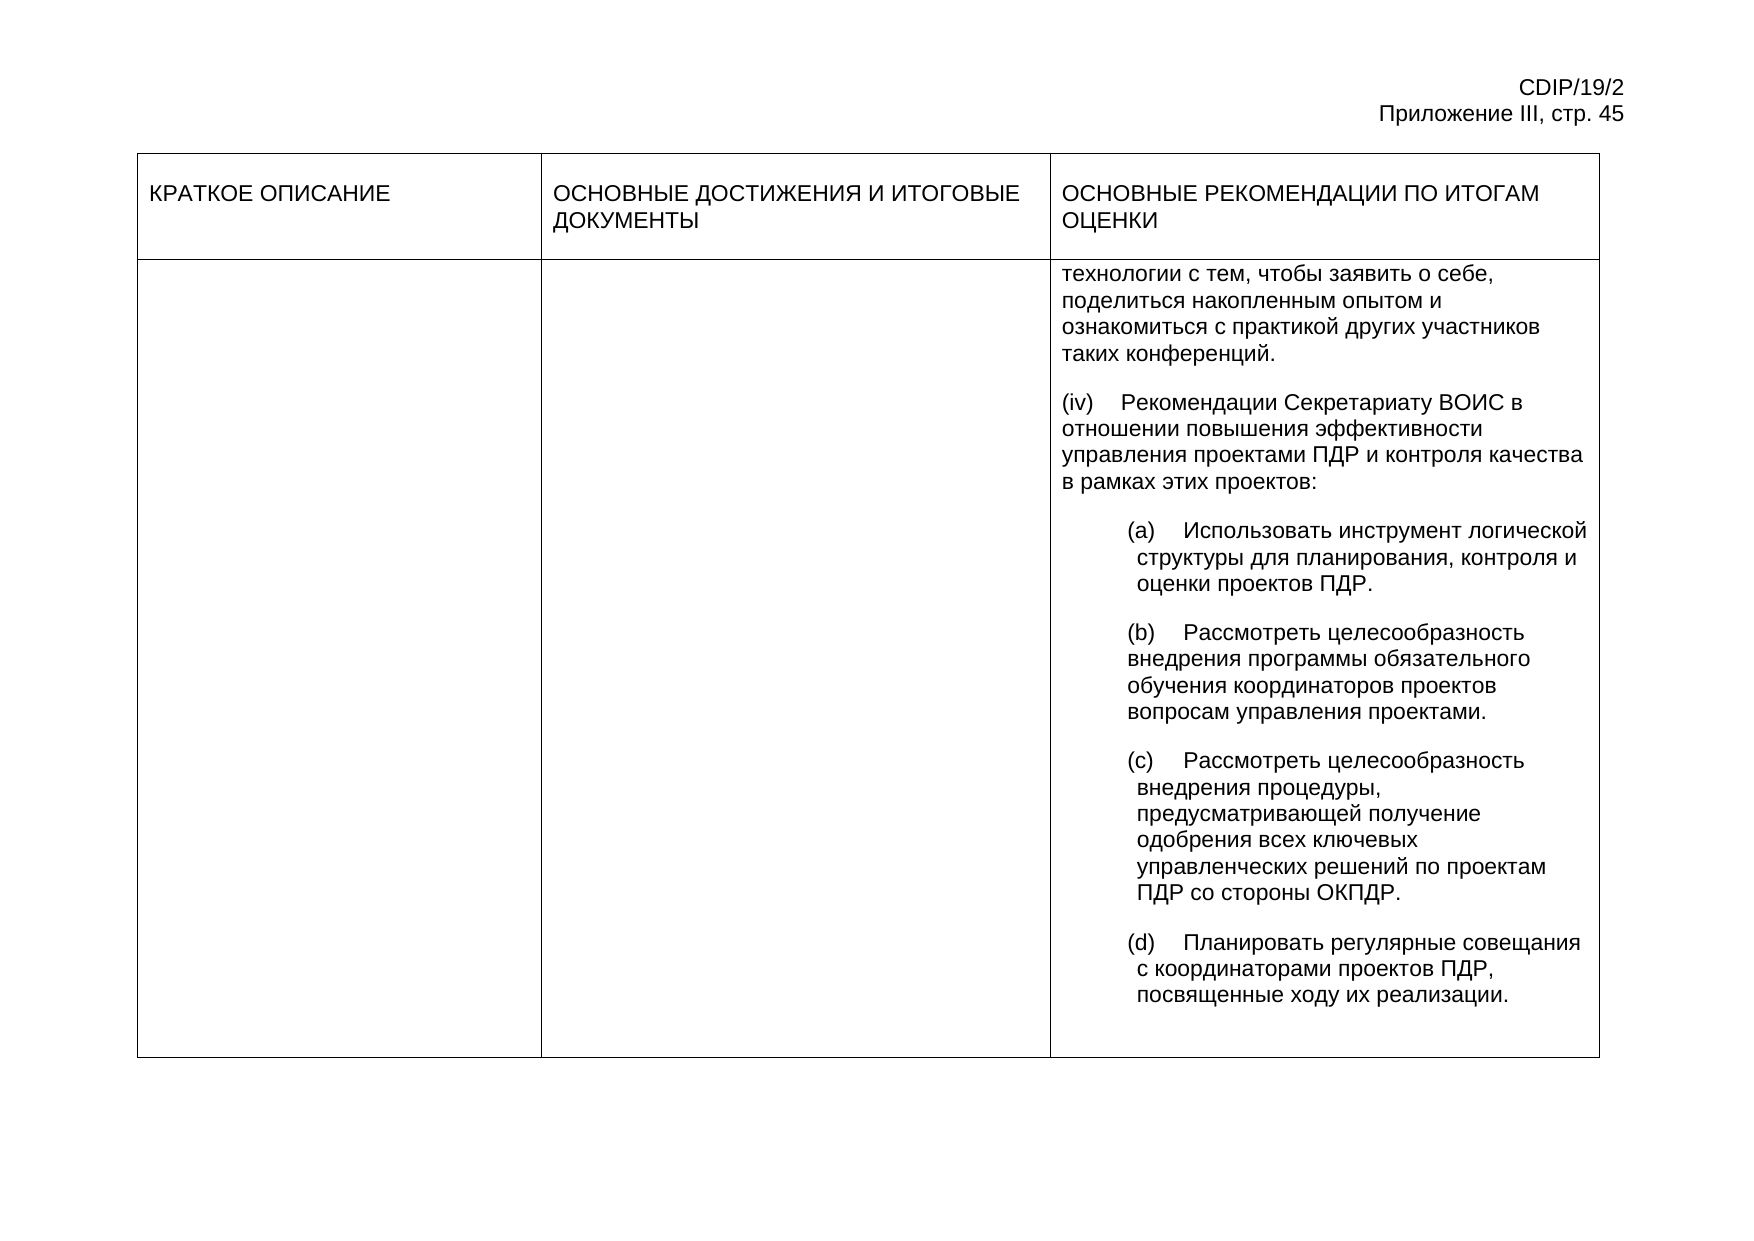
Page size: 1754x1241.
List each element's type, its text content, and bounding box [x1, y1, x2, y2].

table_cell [138, 260, 541, 1057]
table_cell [1051, 260, 1599, 1057]
table_header ОСНОВНЫЕ ДОСТИЖЕНИЯ И ИТОГОВЫЕ ДОКУМЕНТЫ [542, 154, 1050, 259]
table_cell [542, 260, 1050, 1057]
table_header КРАТКОЕ ОПИСАНИЕ [138, 154, 541, 259]
table_header ОСНОВНЫЕ РЕКОМЕНДАЦИИ ПО ИТОГАМ ОЦЕНКИ [1051, 154, 1599, 259]
